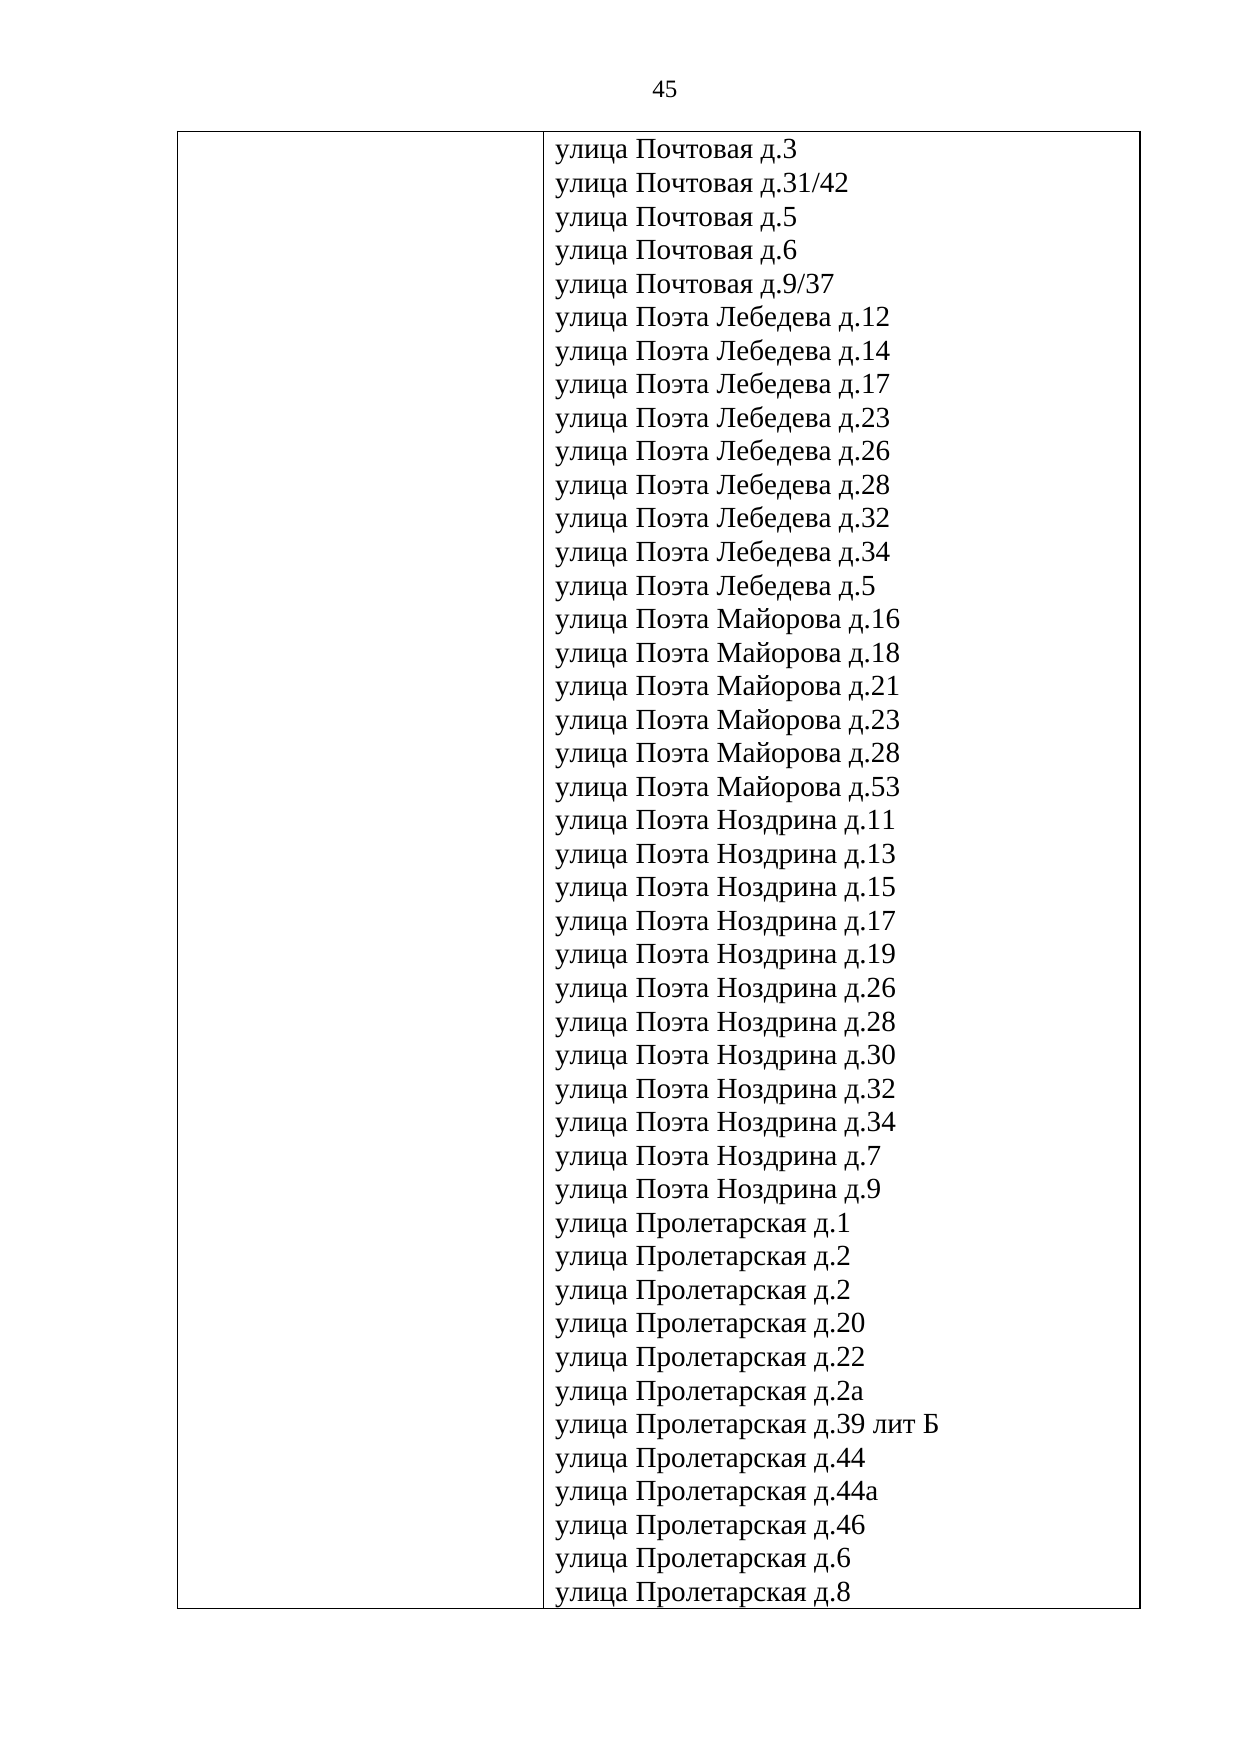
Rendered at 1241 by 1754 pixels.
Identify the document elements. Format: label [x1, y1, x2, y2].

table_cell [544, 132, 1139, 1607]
table_cell [178, 132, 543, 1607]
